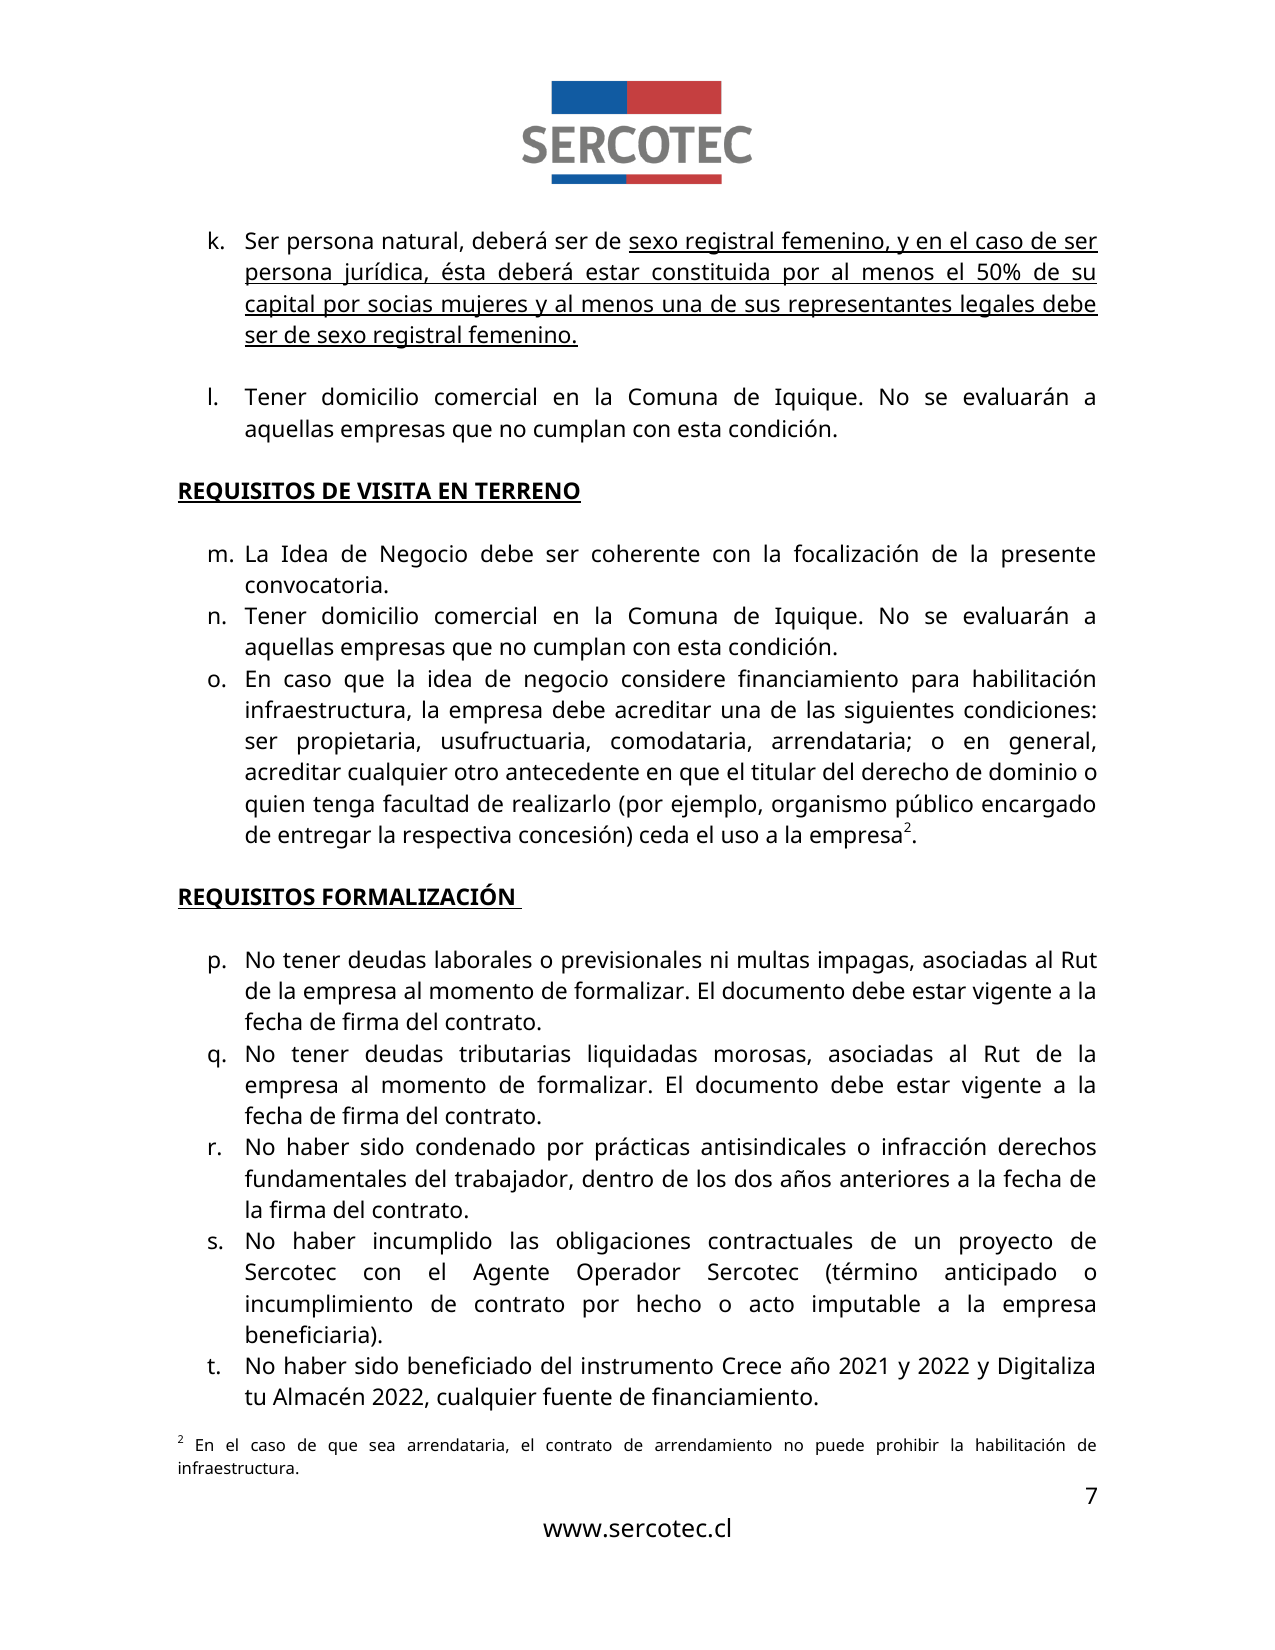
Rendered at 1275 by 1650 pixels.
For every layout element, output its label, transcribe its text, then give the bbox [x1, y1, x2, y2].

list No haber sido beneficiado del instrumento Crece año 2021 y 2022 y Digitaliza tu Almacén 2022, cualquier fuente de financiamiento. [207, 1350, 1098, 1412]
text REQUISITOS FORMALIZACIÓN [177, 881, 1098, 912]
list La Idea de Negocio debe ser coherente con la focalización de la presente convocatoria. [207, 537, 1098, 600]
list Tener domicilio comercial en la Comuna de Iquique. No se evaluarán a aquellas empresas que no cumplan con esta condición. [207, 600, 1098, 662]
list No tener deudas laborales o previsionales ni multas impagas, asociadas al Rut de la empresa al momento de formalizar. El documento debe estar vigente a la fecha de firma del contrato. [207, 944, 1098, 1037]
list No haber incumplido las obligaciones contractuales de un proyecto de Sercotec con el Agente Operador Sercotec (término anticipado o incumplimiento de contrato por hecho o acto imputable a la empresa beneficiaria). [207, 1225, 1098, 1350]
list No haber sido condenado por prácticas antisindicales o infracción derechos fundamentales del trabajador, dentro de los dos años anteriores a la fecha de la firma del contrato. [207, 1131, 1098, 1225]
picture [512, 73, 763, 194]
list No tener deudas tributarias liquidadas morosas, asociadas al Rut de la empresa al momento de formalizar. El documento debe estar vigente a la fecha de firma del contrato. [207, 1037, 1098, 1131]
list Tener domicilio comercial en la Comuna de Iquique. No se evaluarán a aquellas empresas que no cumplan con esta condición. [207, 381, 1098, 444]
list Ser persona natural, deberá ser de sexo registral femenino, y en el caso de ser persona jurídica, ésta deberá estar constituida por al menos el 50% de su capital por socias mujeres y al menos una de sus representantes legales debe ser de sexo registral femenino. [207, 225, 1098, 350]
list En caso que la idea de negocio considere financiamiento para habilitación infraestructura, la empresa debe acreditar una de las siguientes condiciones: ser propietaria, usufructuaria, comodataria, arrendataria; o en general, acreditar cualquier otro antecedente en que el titular del derecho de dominio o quien tenga facultad de realizarlo (por ejemplo, organismo público encargado de entregar la respectiva concesión) ceda el uso a la empresa. [207, 662, 1098, 850]
text REQUISITOS DE VISITA EN TERRENO [177, 475, 1098, 506]
